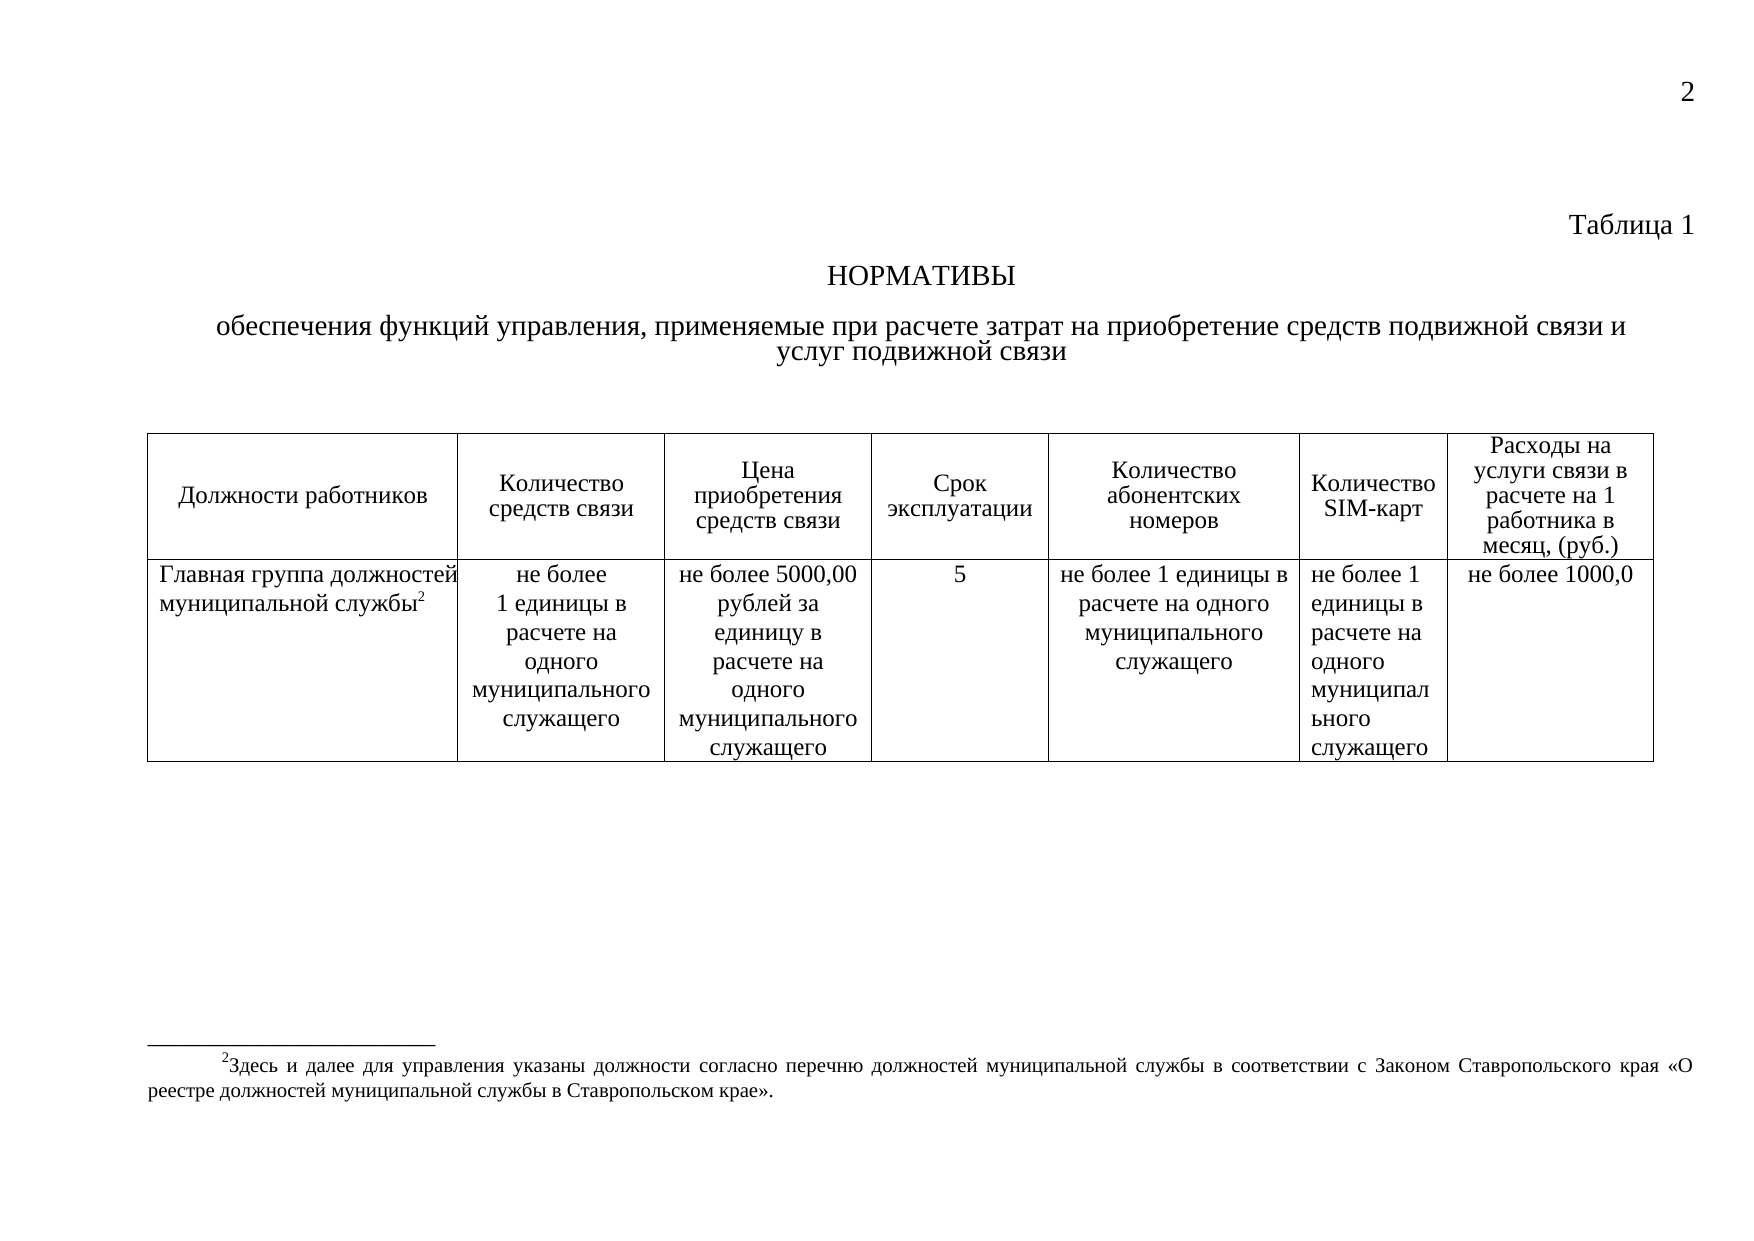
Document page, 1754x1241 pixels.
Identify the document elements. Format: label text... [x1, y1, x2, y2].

table_header Количество SIM-карт [1300, 434, 1447, 558]
table_header Цена приобретения средств связи [665, 434, 871, 558]
table_cell не более 5000,00 рублей за единицу в расчете на одного муниципального служащего [665, 560, 871, 761]
text обеспечения функций управления, применяемые при расчете затрат на приобретение средств подвижной связи и [390, 315, 1695, 340]
table_cell 5 [872, 560, 1048, 761]
table_header Количество средств связи [458, 434, 664, 558]
text НОРМАТИВЫ [148, 265, 1695, 290]
table_cell не более 1000,0 [1448, 560, 1653, 761]
table_cell Главная группа должностей муниципальной службы2 [148, 560, 457, 761]
text услуг подвижной связи [148, 340, 1695, 365]
text Таблица 1 [148, 207, 1695, 240]
table_cell не более 1 единицы в расчете на одного муниципального служащего [1049, 560, 1299, 761]
table_cell не более 1 единицы в расчете на одного муниципального служащего [1300, 560, 1447, 761]
table_cell не более 1 единицы в расчете на одного муниципального служащего [458, 560, 664, 761]
text 2Здесь и далее для управления указаны должности согласно перечню должностей муниципальной службы в соответствии с Законом Ставропольского края «О реестре должностей муниципальной службы в Ставропольском крае». [148, 1049, 1695, 1102]
table_header Должности работников [148, 434, 457, 558]
table_header Расходы на услуги связи в расчете на 1 работника в месяц, (руб.) [1448, 434, 1653, 558]
text _______________________ [148, 1021, 1695, 1049]
table_header Срок эксплуатации [872, 434, 1048, 558]
table_header Количество абонентских номеров [1049, 434, 1299, 558]
